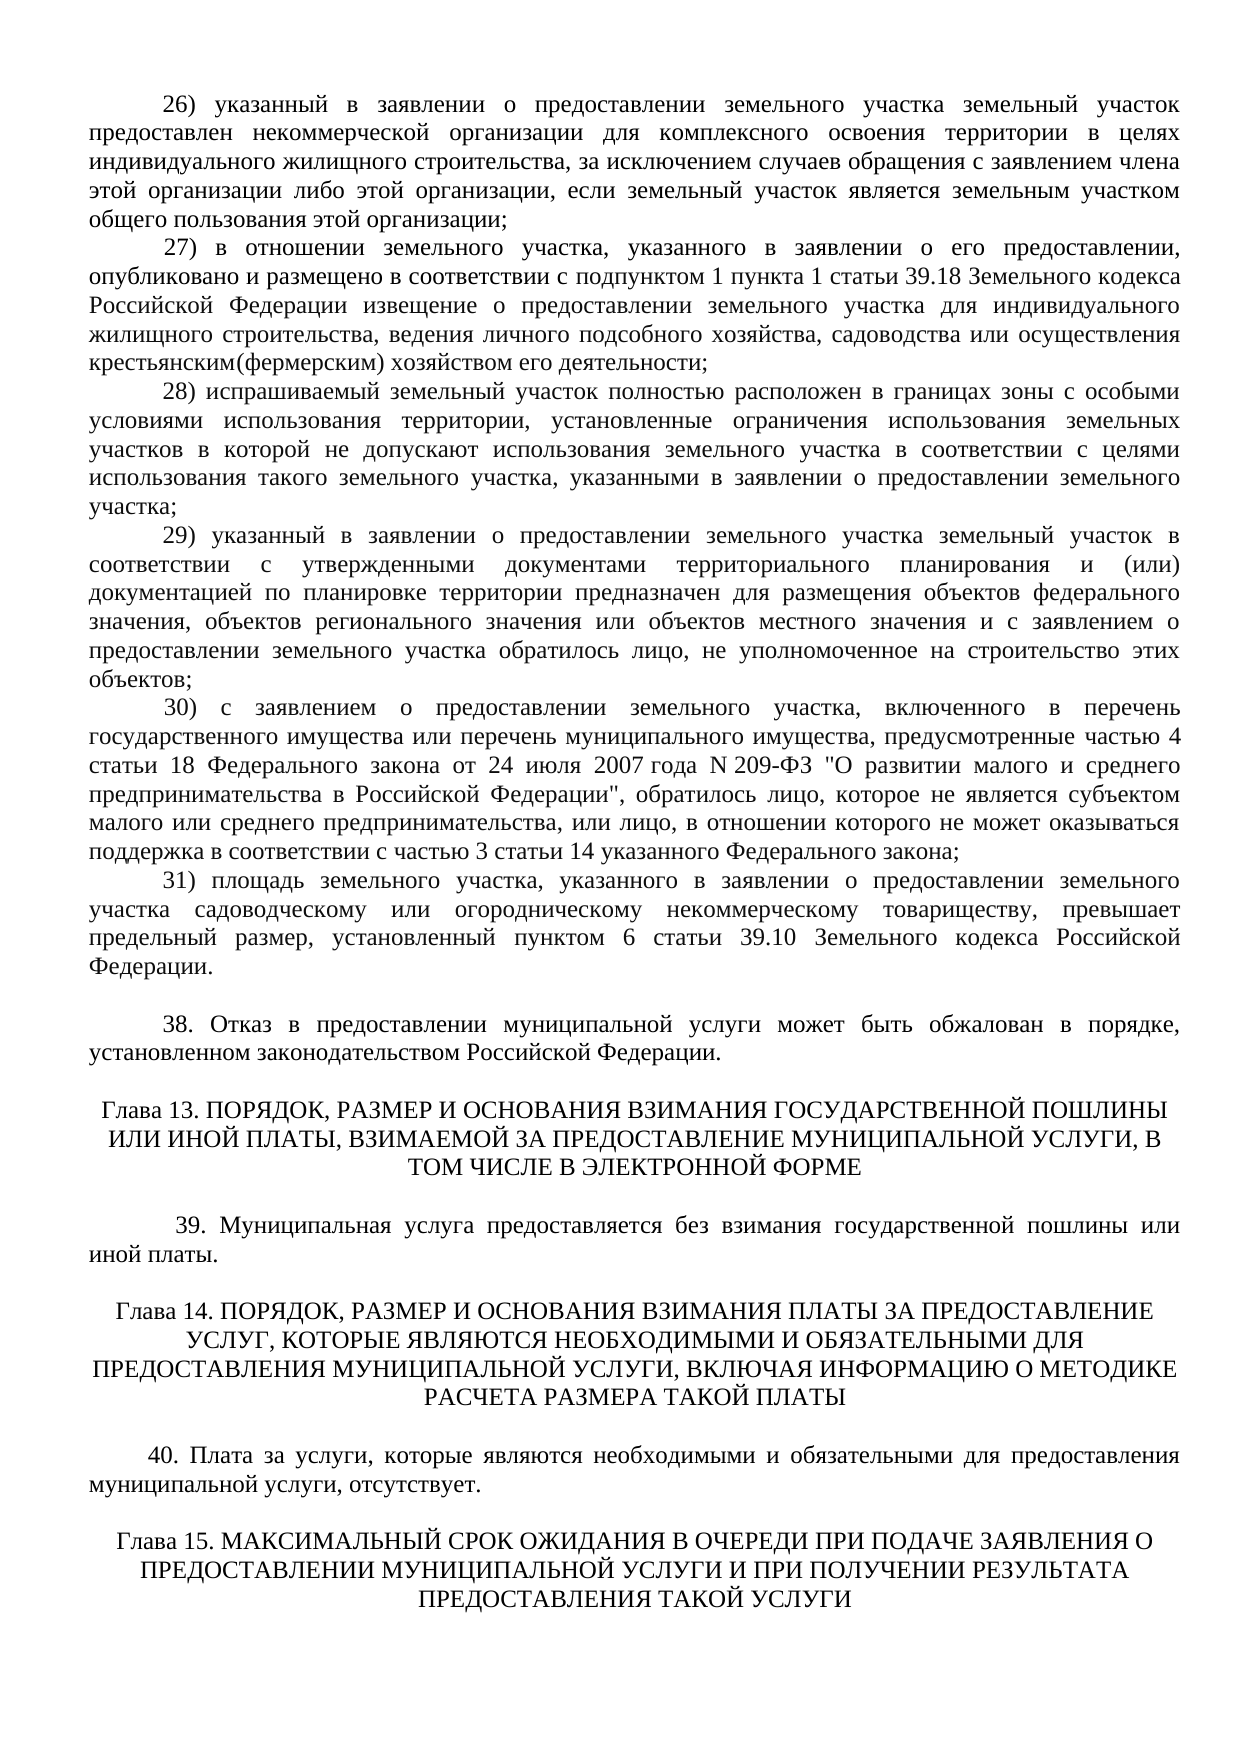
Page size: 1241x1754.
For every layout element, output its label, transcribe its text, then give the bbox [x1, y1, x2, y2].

text 38. Отказ в предоставлении муниципальной услуги может быть обжалован в порядке, установленном законодательством Российской Федерации. [89, 1009, 1181, 1066]
text 40. Плата за услуги, которые являются необходимыми и обязательными для предоставления муниципальной услуги, отсутствует. [89, 1440, 1181, 1497]
text 39. Муниципальная услуга предоставляется без взимания государственной пошлины или иной платы. [89, 1210, 1181, 1267]
text Глава 15. МАКСИМАЛЬНЫЙ СРОК ОЖИДАНИЯ В ОЧЕРЕДИ ПРИ ПОДАЧЕ ЗАЯВЛЕНИЯ О ПРЕДОСТАВЛЕНИИ МУНИЦИПАЛЬНОЙ УСЛУГИ И ПРИ ПОЛУЧЕНИИ РЕЗУЛЬТАТА ПРЕДОСТАВЛЕНИЯ ТАКОЙ УСЛУГИ [89, 1526, 1181, 1612]
list 29) указанный в заявлении о предоставлении земельного участка земельный участок в соответствии с утвержденными документами территориального планирования и (или) документацией по планировке территории предназначен для размещения объектов федерального значения, объектов регионального значения или объектов местного значения и с заявлением о предоставлении земельного участка обратилось лицо, не уполномоченное на строительство этих объектов; [89, 520, 1181, 692]
list 27) в отношении земельного участка, указанного в заявлении о его предоставлении, опубликовано и размещено в соответствии с подпунктом 1 пункта 1 статьи 39.18 Земельного кодекса Российской Федерации извещение о предоставлении земельного участка для индивидуального жилищного строительства, ведения личного подсобного хозяйства, садоводства или осуществления крестьянским (фермерским) хозяйством его деятельности; [89, 232, 1181, 376]
list 26) указанный в заявлении о предоставлении земельного участка земельный участок предоставлен некоммерческой организации для комплексного освоения территории в целях индивидуального жилищного строительства, за исключением случаев обращения с заявлением члена этой организации либо этой организации, если земельный участок является земельным участком общего пользования этой организации; [89, 89, 1181, 232]
list 30) с заявлением о предоставлении земельного участка, включенного в перечень государственного имущества или перечень муниципального имущества, предусмотренные частью 4 статьи 18 Федерального закона от 24 июля 2007 года N 209-ФЗ "О развитии малого и среднего предпринимательства в Российской Федерации", обратилось лицо, которое не является субъектом малого или среднего предпринимательства, или лицо, в отношении которого не может оказываться поддержка в соответствии с частью 3 статьи 14 указанного Федерального закона; [89, 692, 1181, 865]
list 28) испрашиваемый земельный участок полностью расположен в границах зоны с особыми условиями использования территории, установленные ограничения использования земельных участков в которой не допускают использования земельного участка в соответствии с целями использования такого земельного участка, указанными в заявлении о предоставлении земельного участка; [89, 376, 1181, 520]
text Глава 13. ПОРЯДОК, РАЗМЕР И ОСНОВАНИЯ ВЗИМАНИЯ ГОСУДАРСТВЕННОЙ ПОШЛИНЫ ИЛИ ИНОЙ ПЛАТЫ, ВЗИМАЕМОЙ ЗА ПРЕДОСТАВЛЕНИЕ МУНИЦИПАЛЬНОЙ УСЛУГИ, В ТОМ ЧИСЛЕ В ЭЛЕКТРОННОЙ ФОРМЕ [89, 1095, 1181, 1181]
text Глава 14. ПОРЯДОК, РАЗМЕР И ОСНОВАНИЯ ВЗИМАНИЯ ПЛАТЫ ЗА ПРЕДОСТАВЛЕНИЕ УСЛУГ, КОТОРЫЕ ЯВЛЯЮТСЯ НЕОБХОДИМЫМИ И ОБЯЗАТЕЛЬНЫМИ ДЛЯ ПРЕДОСТАВЛЕНИЯ МУНИЦИПАЛЬНОЙ УСЛУГИ, ВКЛЮЧАЯ ИНФОРМАЦИЮ О МЕТОДИКЕ РАСЧЕТА РАЗМЕРА ТАКОЙ ПЛАТЫ [89, 1296, 1181, 1411]
list 31) площадь земельного участка, указанного в заявлении о предоставлении земельного участка садоводческому или огородническому некоммерческому товариществу, превышает предельный размер, установленный пунктом 6 статьи 39.10 Земельного кодекса Российской Федерации. [89, 865, 1181, 980]
